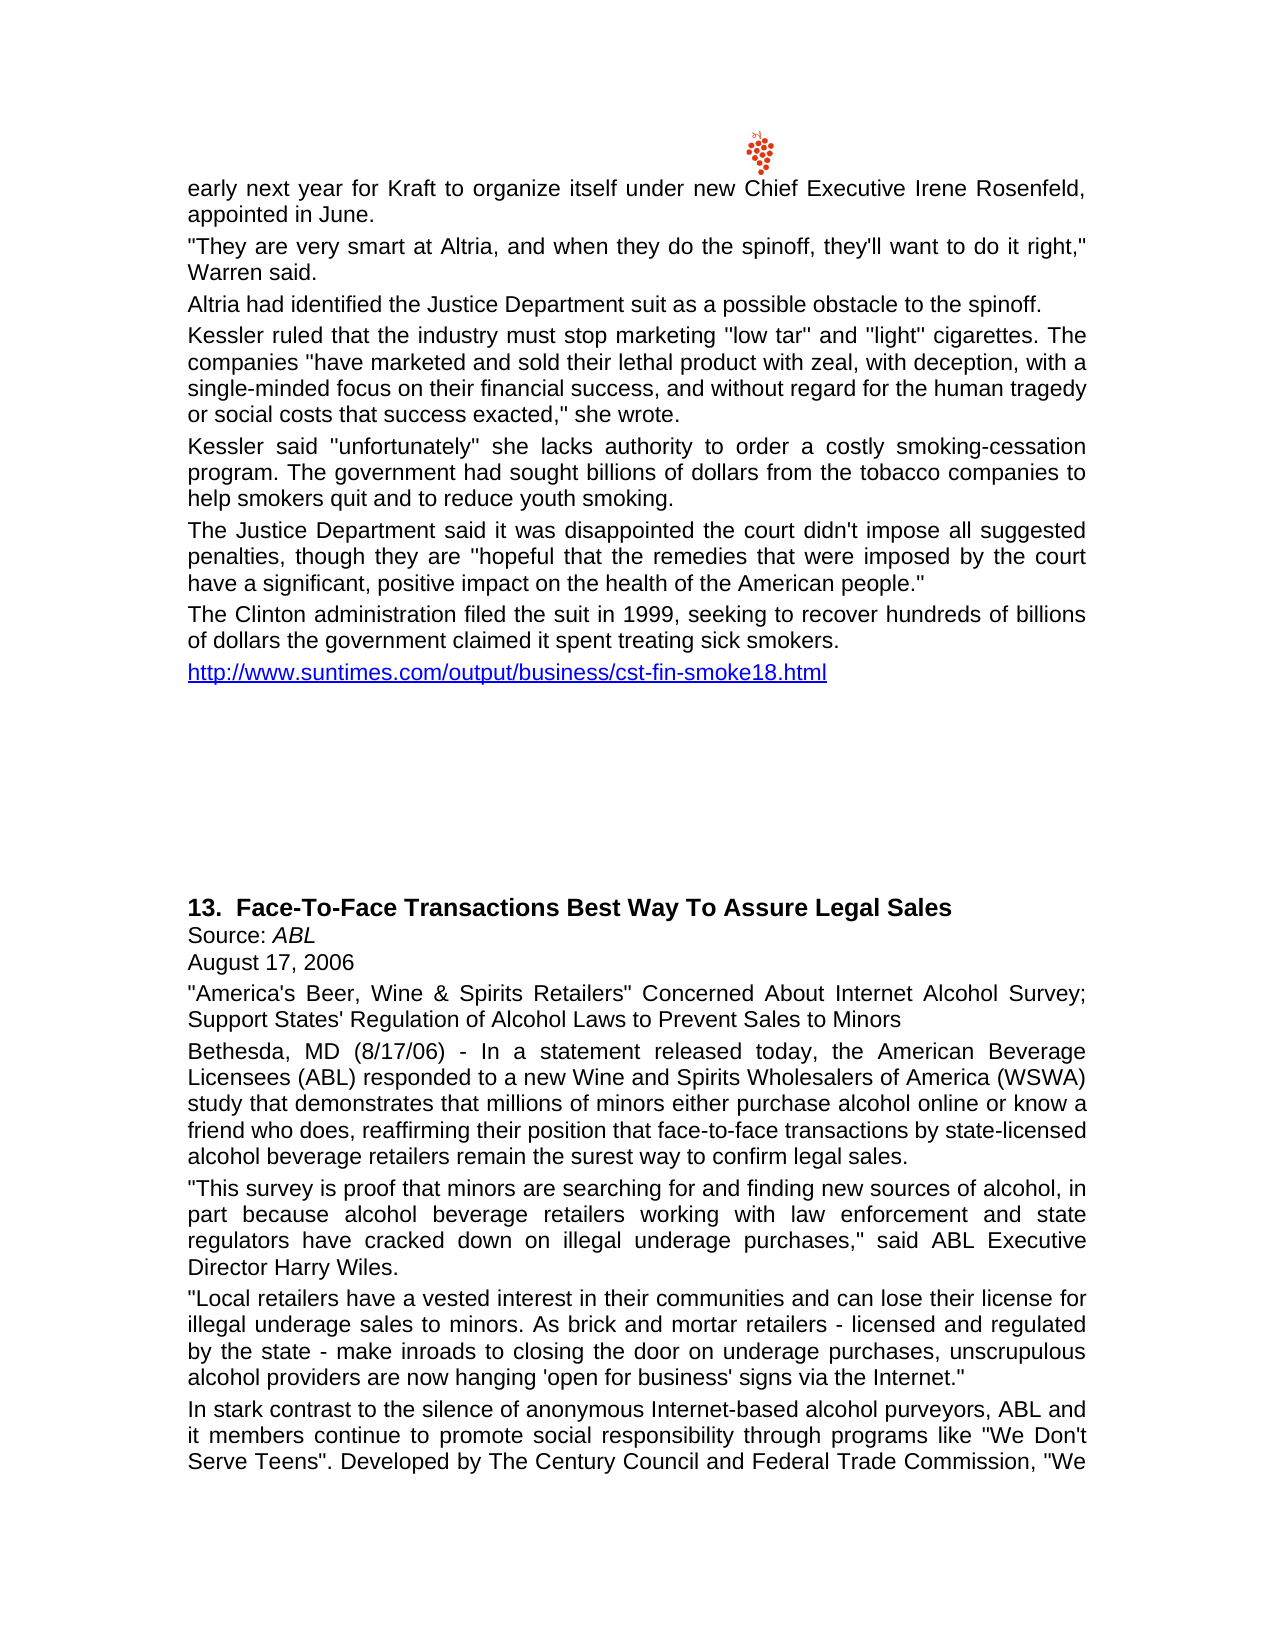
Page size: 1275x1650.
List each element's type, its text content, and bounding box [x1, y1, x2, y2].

text Bethesda, MD (8/17/06) - In a statement released today, the American Beverage Licensees (ABL) responded to a new Wine and Spirits Wholesalers of America (WSWA) study that demonstrates that millions of minors either purchase alcohol online or know a friend who does, reaffirming their position that face-to-face transactions by state-licensed alcohol beverage retailers remain the surest way to confirm legal sales. [187, 1038, 1087, 1169]
text "They are very smart at Altria, and when they do the spinoff, they'll want to do it right," said. [187, 233, 1087, 286]
text 13. Face-To-Face To Assure Legal Sales [187, 893, 1087, 922]
text "'s Beer, Wine & Spirits Retailers" Concerned About Internet Alcohol Survey; Support States' Regulation of Alcohol Laws to Prevent Sales to Minors [187, 980, 1087, 1033]
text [187, 150, 1087, 228]
text "This survey is proof that minors are searching for and finding new sources of alcohol, in part because alcohol beverage retailers working with law enforcement and state regulators have cracked down on illegal underage purchases," said ABL Executive Director Harry Wiles. [187, 1174, 1087, 1280]
text "Local retailers have a vested interest in their communities and can lose their license for illegal underage sales to minors. As brick and mortar retailers - licensed and regulated by the state - make inroads to closing the door on underage purchases, unscrupulous alcohol providers are now hanging 'open for business' signs via the Internet." [187, 1285, 1087, 1391]
text The Justice Department said it was disappointed the court didn't impose all suggested penalties, though they are ''hopeful that the remedies that were imposed by the court have a significant, positive impact on the health of the American people.'' [187, 517, 1087, 596]
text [187, 1396, 1087, 1475]
text The administration filed the suit in 1999, seeking to recover hundreds of billions of dollars the government claimed it spent treating sick smokers. [187, 601, 1087, 654]
text Kessler said ''unfortunately'' she lacks authority to order a costly smoking-cessation program. The government had sought billions of dollars from the tobacco companies to help smokers quit and to reduce youth smoking. [187, 433, 1087, 512]
text http://www.suntimes.com/output/business/cst-fin-smoke18.html [187, 659, 1087, 685]
text Source: ABL [187, 922, 1087, 948]
picture [746, 131, 774, 175]
text August 17, 2006 [187, 948, 1087, 975]
text Altria had identified the Justice Department suit as a possible obstacle to the spinoff. [187, 291, 1087, 317]
text Kessler ruled that the industry must stop marketing ''low tar'' and ''light'' cigarettes. The companies ''have marketed and sold their lethal product with zeal, with deception, with a single-minded focus on their financial success, and without regard for the human tragedy or social costs that success exacted,'' she wrote. [187, 322, 1087, 427]
